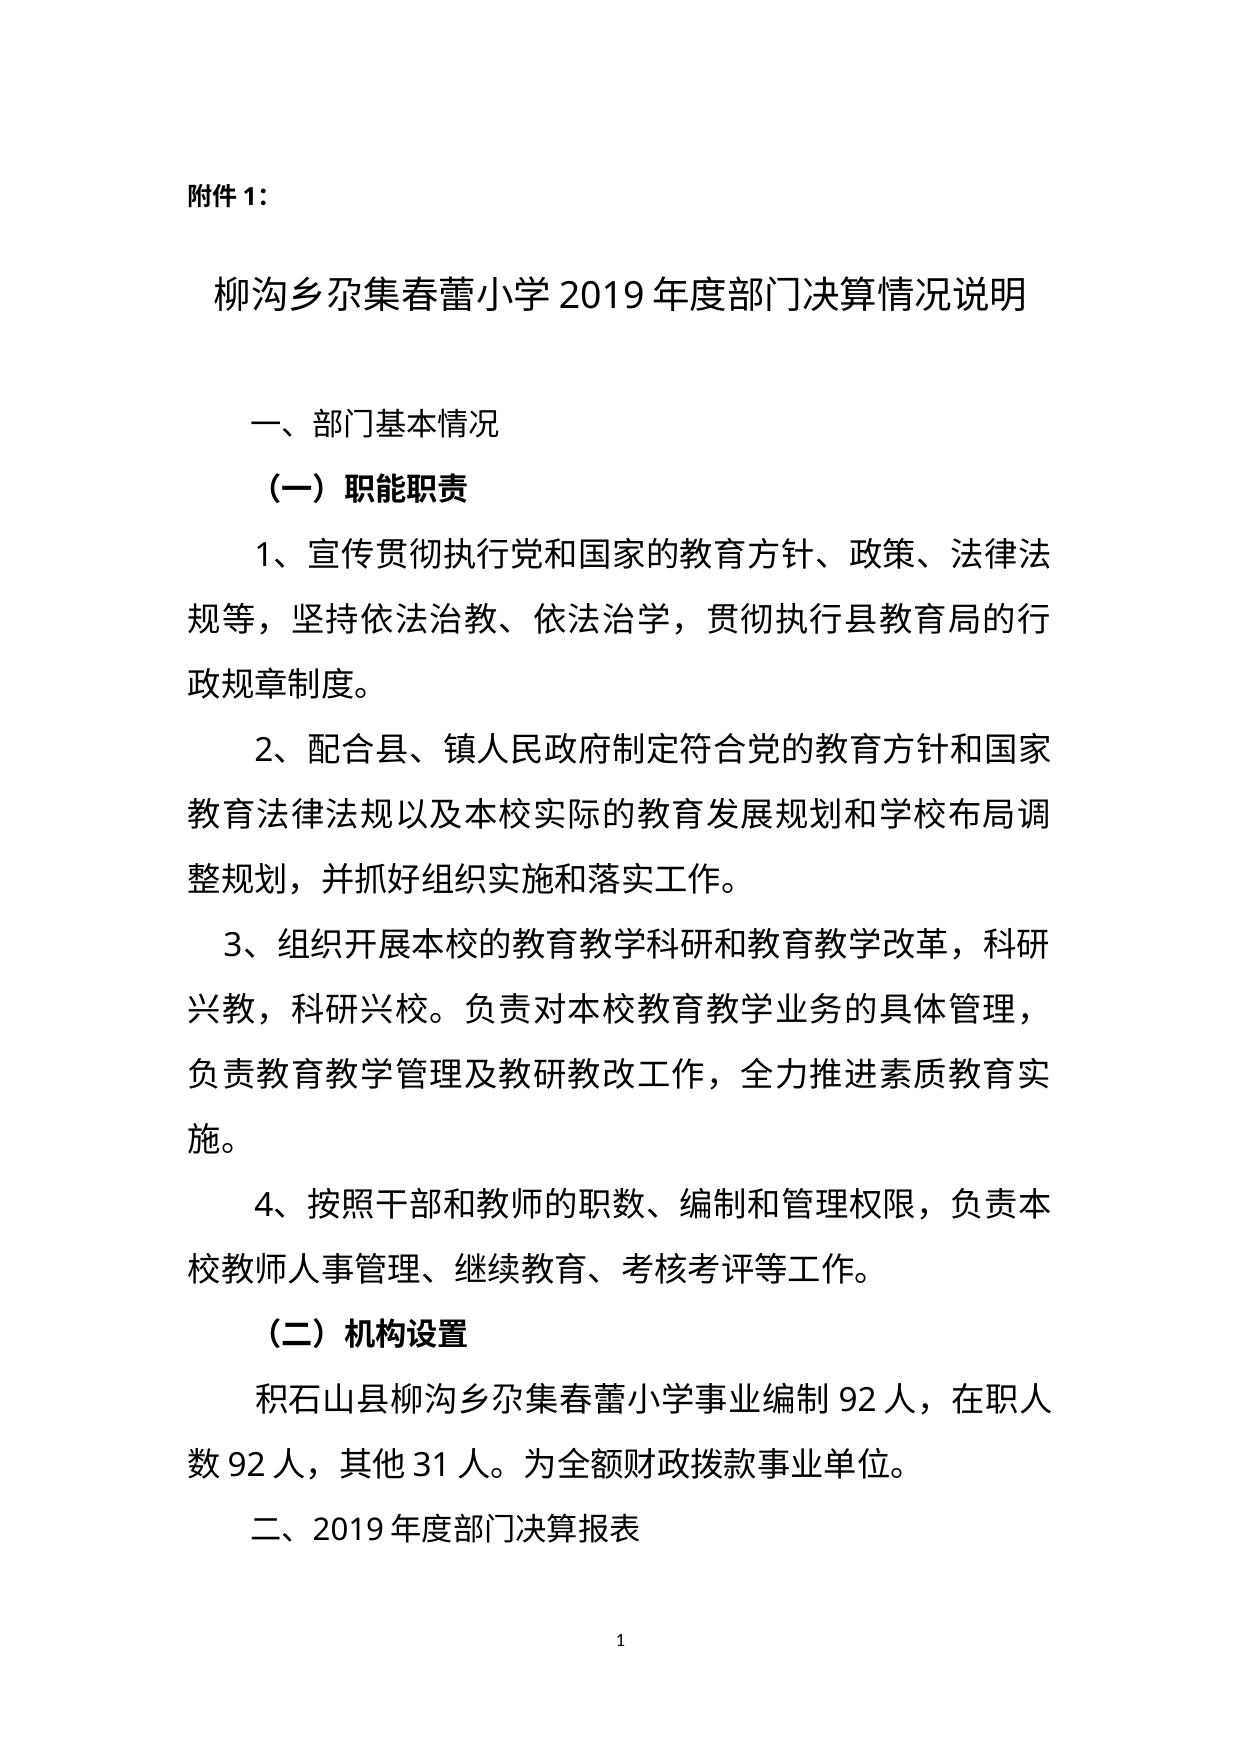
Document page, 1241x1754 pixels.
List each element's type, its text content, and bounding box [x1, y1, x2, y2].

text 一、部门基本情况 [187, 389, 1053, 454]
text （一）职能职责 [187, 454, 1053, 519]
text 4、按照干部和教师的职数、编制和管理权限，负责本校教师人事管理、继续教育、考核考评等工作。 [187, 1169, 1053, 1299]
text 二、2019年度部门决算报表 [187, 1494, 1053, 1559]
text 1、宣传贯彻执行党和国家的教育方针、政策、法律法规等，坚持依法治教、依法治学，贯彻执行县教育局的行政规章制度。 [187, 519, 1053, 714]
text 柳沟乡尕集春蕾小学2019年度部门决算情况说明 [187, 259, 1053, 324]
text 附件1： [187, 162, 1053, 227]
text 积石山县柳沟乡尕集春蕾小学事业编制92人，在职人数92人，其他31人。为全额财政拨款事业单位。 [187, 1364, 1053, 1494]
text （二）机构设置 [187, 1299, 1053, 1364]
text 2、配合县、镇人民政府制定符合党的教育方针和国家教育法律法规以及本校实际的教育发展规划和学校布局调整规划，并抓好组织实施和落实工作。 3、组织开展本校的教育教学科研和教育教学改革，科研兴教，科研兴校。负责对本校教育教学业务的具体管理，负责教育教学管理及教研教改工作，全力推进素质教育实施。 [187, 714, 1053, 1169]
